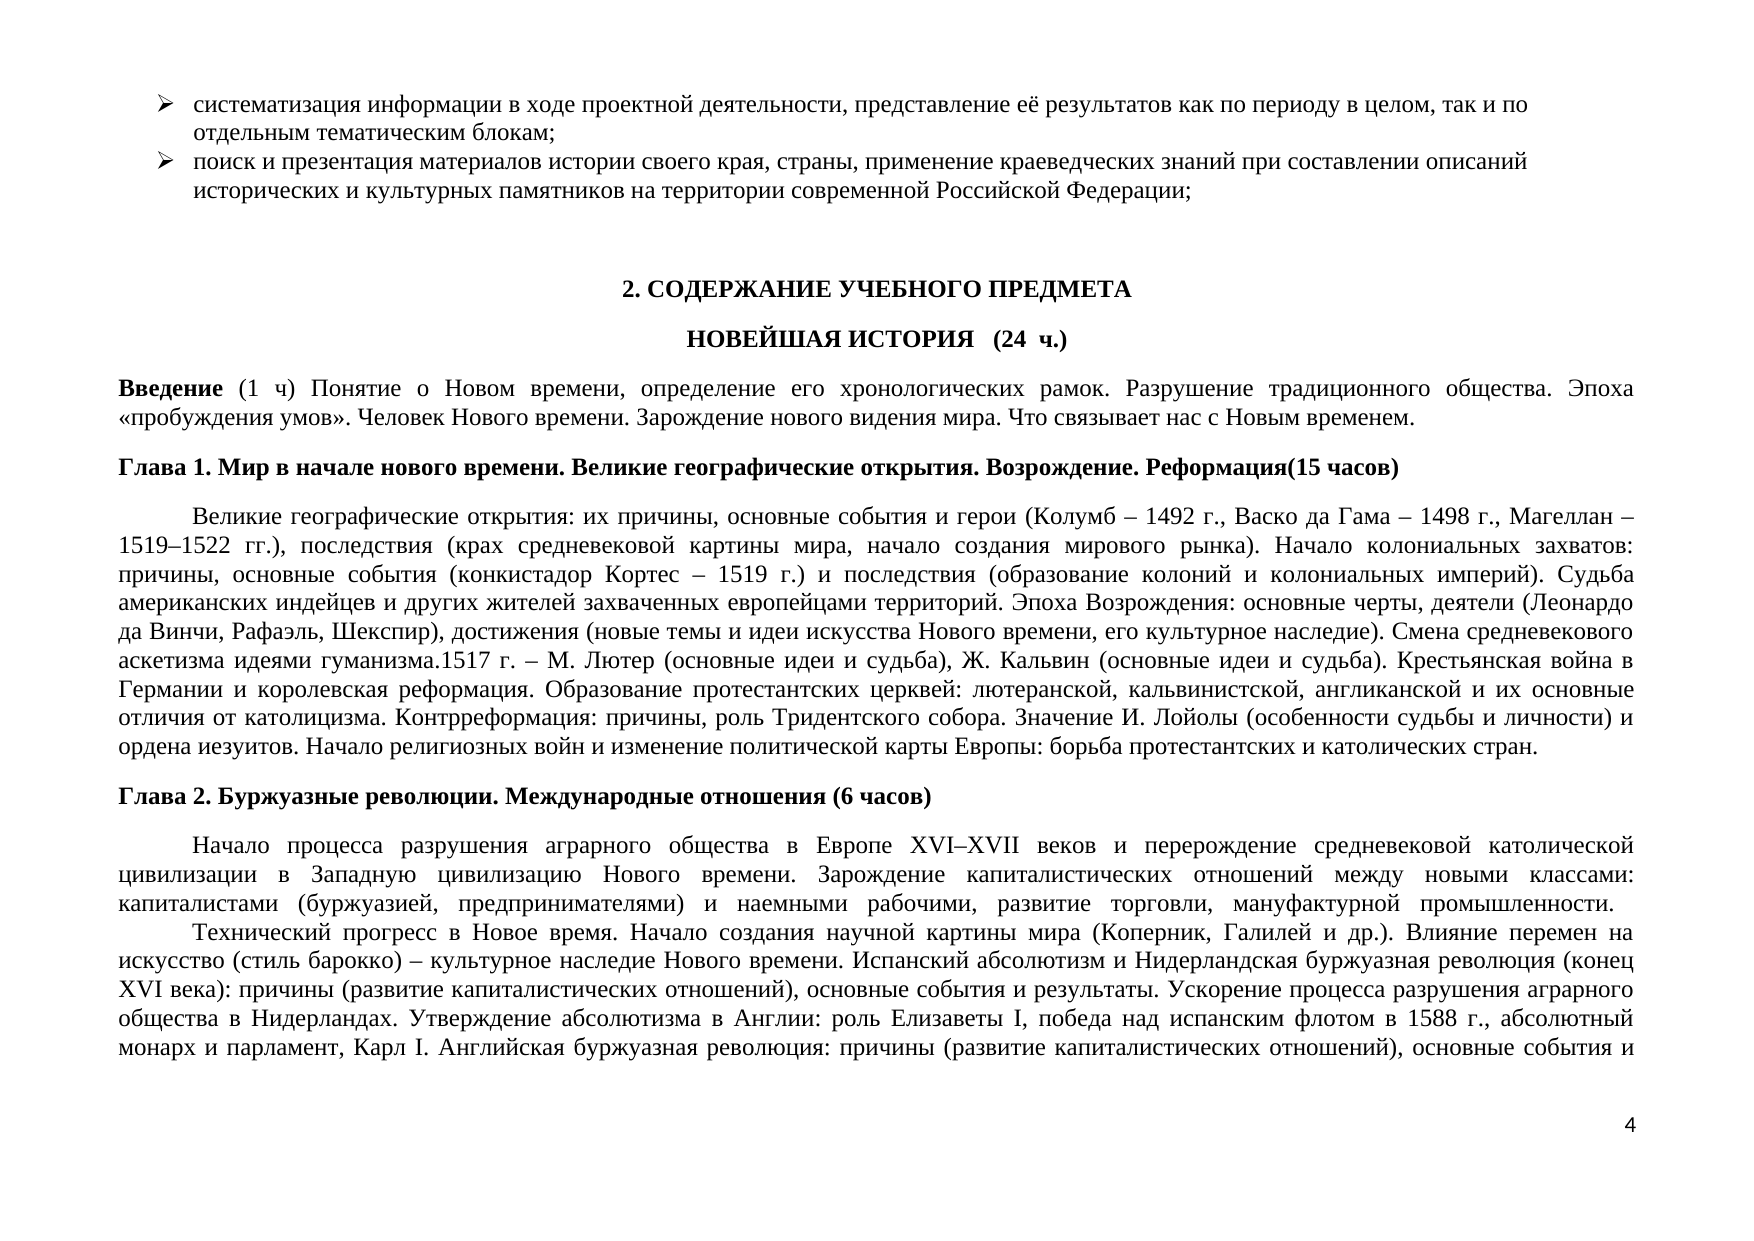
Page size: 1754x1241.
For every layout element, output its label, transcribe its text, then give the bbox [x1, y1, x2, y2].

text Глава 2. Буржуазные революции. Международные отношения (6 часов) [118, 781, 1636, 809]
text Великие географические открытия: их причины, основные события и герои (Колумб – 1492 г., Васко да Гама – 1498 г., Магеллан – 1519–1522 гг.), последствия (крах средневековой картины мира, начало создания мирового рынка). Начало колониальных захватов: причины, основные события (конкистадор Кортес – 1519 г.) и последствия (образование колоний и колониальных империй). Судьба американских индейцев и других жителей захваченных европейцами территорий. Эпоха Возрождения: основные черты, деятели (Леонардо да Винчи, Рафаэль, Шекспир), достижения (новые темы и идеи искусства Нового времени, его культурное наследие). Смена средневекового аскетизма идеями гуманизма.1517 г. – М. Лютер (основные идеи и судьба), Ж. Кальвин (основные идеи и судьба). Крестьянская война в Германии и королевская реформация. Образование протестантских церквей: лютеранской, кальвинистской, англиканской и их основные отличия от католицизма. Контрреформация: причины, роль Тридентского собора. Значение И. Лойолы (особенности судьбы и личности) и ордена иезуитов. Начало религиозных войн и изменение политической карты Европы: борьба протестантских и католических стран. [118, 501, 1636, 760]
text 2. СОДЕРЖАНИЕ УЧЕБНОГО ПРЕДМЕТА [118, 274, 1636, 303]
text НОВЕЙШАЯ ИСТОРИЯ (24 ч.) [118, 324, 1636, 352]
text Глава 1. Мир в начале нового времени. Великие географические открытия. Возрождение. Реформация(15 часов) [118, 452, 1636, 480]
list систематизация информации в ходе проектной деятельности, представление её результатов как по периоду в целом, так и по отдельным тематическим блокам; [156, 89, 1636, 146]
text Введение (1 ч) Понятие о Новом времени, определение его хронологических рамок. Разрушение традиционного общества. Эпоха «пробуждения умов». Человек Нового времени. Зарождение нового видения мира. Что связывает нас с Новым временем. [118, 373, 1636, 431]
list поиск и презентация материалов истории своего края, страны, применение краеведческих знаний при составлении описаний исторических и культурных памятников на территории современной Российской Федерации; [156, 146, 1636, 204]
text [118, 830, 1636, 1060]
